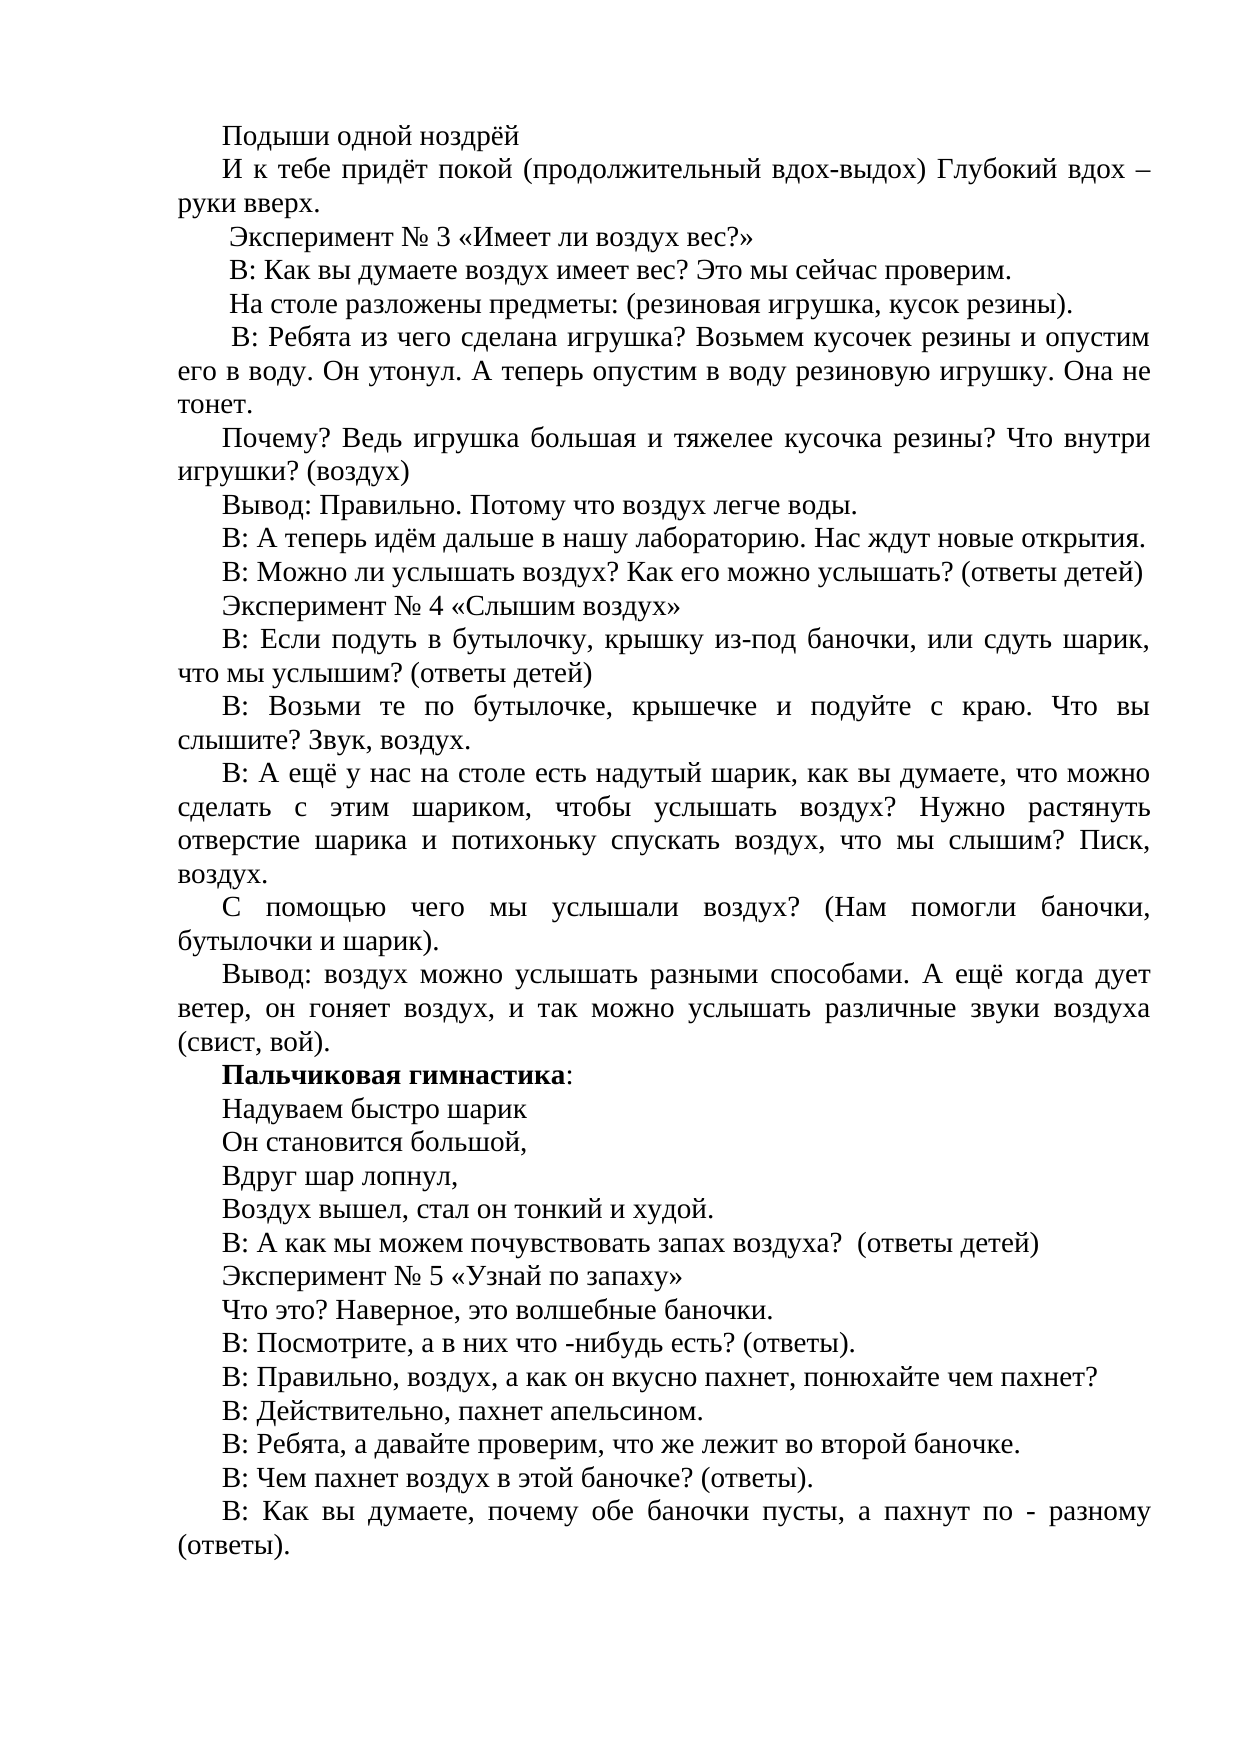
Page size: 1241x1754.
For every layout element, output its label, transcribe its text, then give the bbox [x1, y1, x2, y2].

text Эксперимент № 5 «Узнай по запаху» [177, 1258, 1152, 1292]
text Воздух вышел, стал он тонкий и худой. [177, 1191, 1152, 1225]
text Надуваем быстро шарик [177, 1091, 1152, 1124]
text И к тебе придёт покой (продолжительный вдох-выдох) Глубокий вдох – руки вверх. [177, 152, 1152, 219]
text Вывод: воздух можно услышать разными способами. А ещё когда дует ветер, он гоняет воздух, и так можно услышать различные звуки воздуха (свист, вой). [177, 957, 1152, 1057]
text В: Как вы думаете, почему обе баночки пусты, а пахнут по - разному (ответы). [177, 1493, 1152, 1560]
text Эксперимент № 3 «Имеет ли воздух вес?» [177, 219, 1152, 252]
text В: Возьми те по бутылочке, крышечке и подуйте с краю. Что вы слышите? Звук, воздух. [177, 688, 1152, 755]
text В: Действительно, пахнет апельсином. [177, 1393, 1152, 1426]
text В: Посмотрите, а в них что -нибудь есть? (ответы). [177, 1326, 1152, 1359]
text Он становится большой, [177, 1124, 1152, 1158]
text Эксперимент № 4 «Слышим воздух» [177, 588, 1152, 621]
text В: А как мы можем почувствовать запах воздуха? (ответы детей) [177, 1225, 1152, 1258]
text Вдруг шар лопнул, [177, 1158, 1152, 1191]
text Вывод: Правильно. Потому что воздух легче воды. [177, 487, 1152, 521]
text В: А ещё у нас на столе есть надутый шарик, как вы думаете, что можно сделать с этим шариком, чтобы услышать воздух? Нужно растянуть отверстие шарика и потихоньку спускать воздух, что мы слышим? Писк, воздух. [177, 755, 1152, 889]
text В: Ребята из чего сделана игрушка? Возьмем кусочек резины и опустим его в воду. Он утонул. А теперь опустим в воду резиновую игрушку. Она не тонет. [177, 319, 1152, 420]
text В: Ребята, а давайте проверим, что же лежит во второй баночке. [177, 1426, 1152, 1460]
text В: Если подуть в бутылочку, крышку из-под баночки, или сдуть шарик, что мы услышим? (ответы детей) [177, 621, 1152, 688]
text Почему? Ведь игрушка большая и тяжелее кусочка резины? Что внутри игрушки? (воздух) [177, 420, 1152, 487]
text В: Чем пахнет воздух в этой баночке? (ответы). [177, 1460, 1152, 1493]
text В: Можно ли услышать воздух? Как его можно услышать? (ответы детей) [177, 554, 1152, 588]
text В: А теперь идём дальше в нашу лабораторию. Нас ждут новые открытия. [177, 521, 1152, 554]
text Подыши одной ноздрёй [177, 118, 1152, 152]
text С помощью чего мы услышали воздух? (Нам помогли баночки, бутылочки и шарик). [177, 889, 1152, 957]
text На столе разложены предметы: (резиновая игрушка, кусок резины). [177, 286, 1152, 319]
text В: Как вы думаете воздух имеет вес? Это мы сейчас проверим. [177, 252, 1152, 286]
text Что это? Наверное, это волшебные баночки. [177, 1292, 1152, 1326]
text Пальчиковая гимнастика: [177, 1057, 1152, 1091]
text В: Правильно, воздух, а как он вкусно пахнет, понюхайте чем пахнет? [177, 1359, 1152, 1393]
